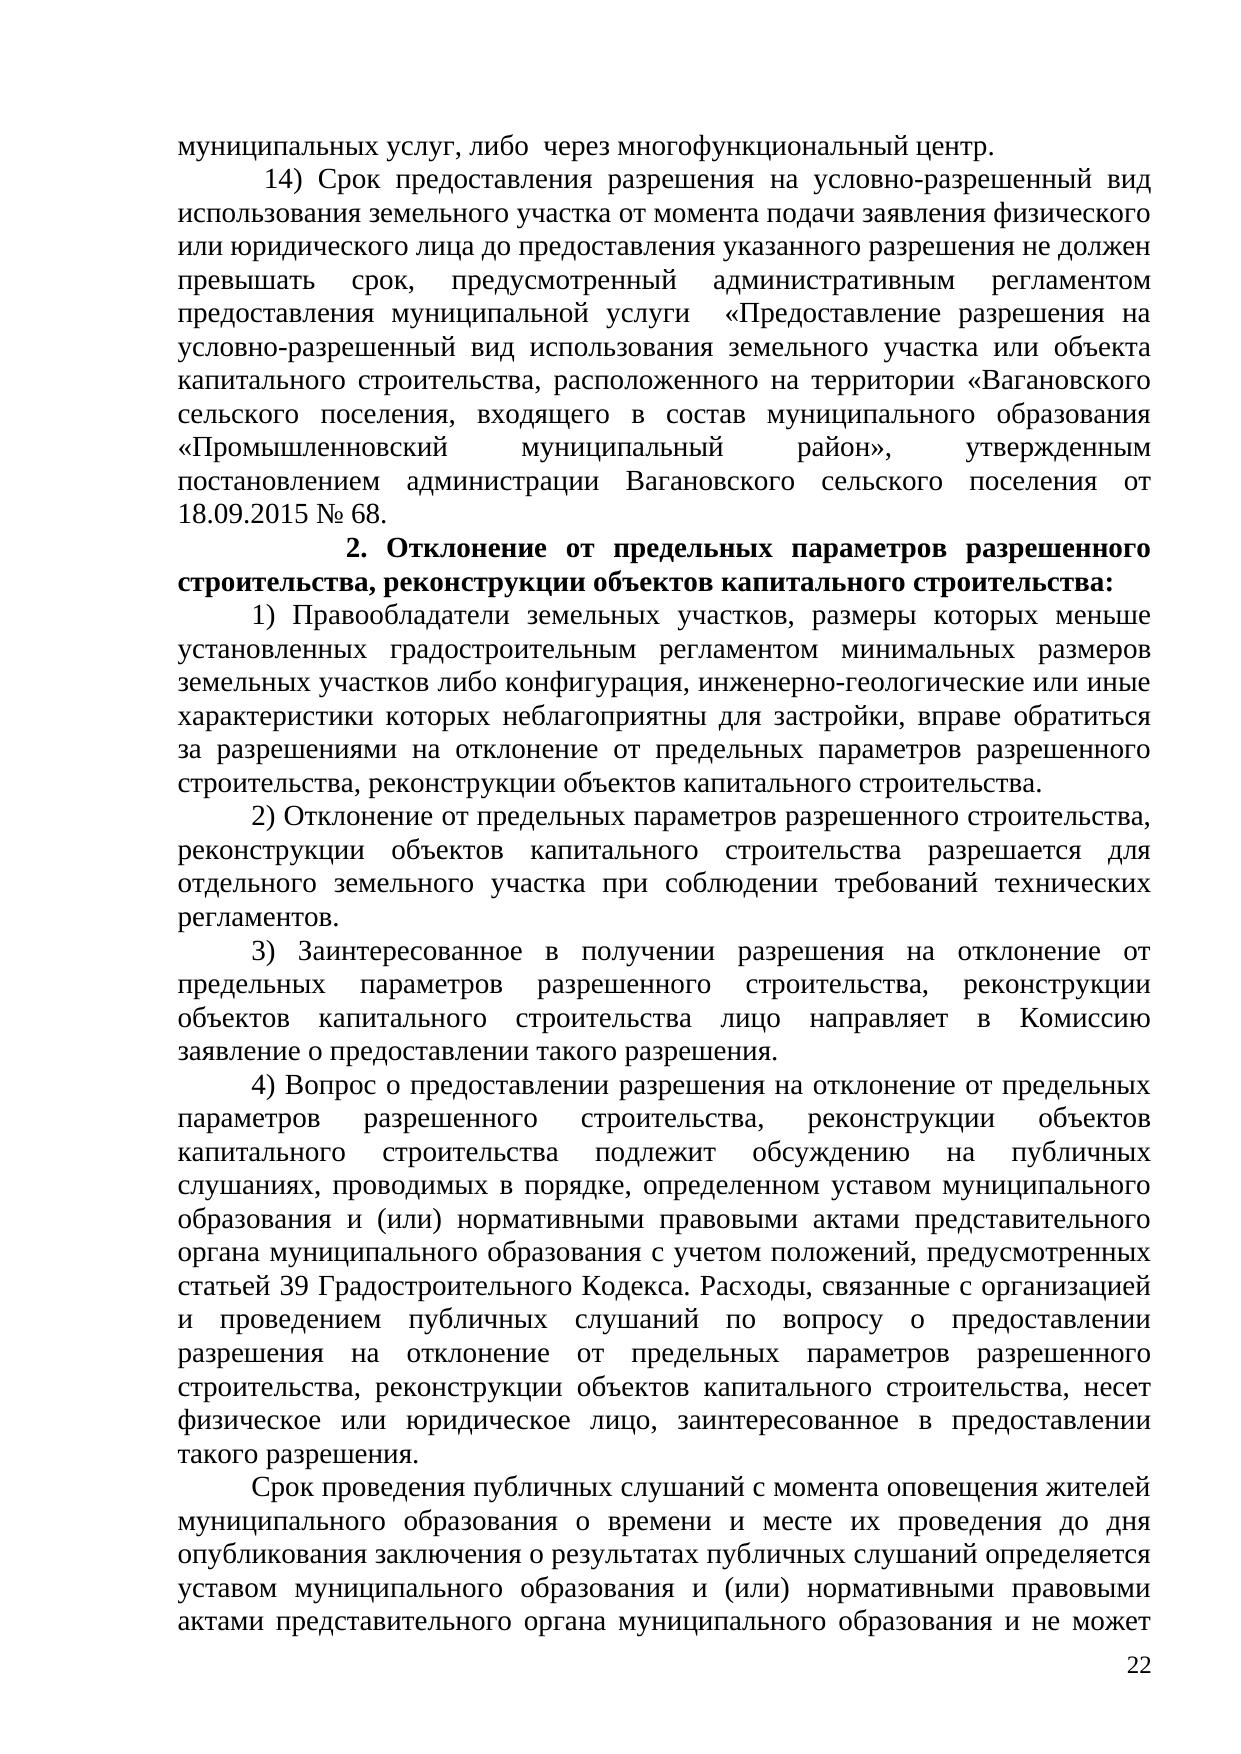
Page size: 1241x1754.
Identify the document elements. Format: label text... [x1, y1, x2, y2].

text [177, 1469, 1152, 1637]
text 14) Срок предоставления разрешения на условно-разрешенный вид использования земельного участка от момента подачи заявления физического или юридического лица до предоставления указанного разрешения не должен превышать срок, предусмотренный административным регламентом предоставления муниципальной услуги «Предоставление разрешения на условно-разрешенный вид использования земельного участка или объекта капитального строительства, расположенного на территории «Вагановского сельского поселения, входящего в состав муниципального образования «Промышленновский муниципальный район», утвержденным постановлением администрации Вагановского сельского поселения от 18.09.2015 № 68. [177, 161, 1152, 530]
text 2. Отклонение от предельных параметров разрешенного строительства, реконструкции объектов капитального строительства: [177, 530, 1152, 597]
text 4) Вопрос о предоставлении разрешения на отклонение от предельных параметров разрешенного строительства, реконструкции объектов капитального строительства подлежит обсуждению на публичных слушаниях, проводимых в порядке, определенном уставом муниципального образования и (или) нормативными правовыми актами представительного органа муниципального образования с учетом положений, предусмотренных статьей 39 Градостроительного Кодекса. Расходы, связанные с организацией и проведением публичных слушаний по вопросу о предоставлении разрешения на отклонение от предельных параметров разрешенного строительства, реконструкции объектов капитального строительства, несет физическое или юридическое лицо, заинтересованное в предоставлении такого разрешения. [177, 1067, 1152, 1469]
text 3) Заинтересованное в получении разрешения на отклонение от предельных параметров разрешенного строительства, реконструкции объектов капитального строительства лицо направляет в Комиссию заявление о предоставлении такого разрешения. [177, 933, 1152, 1067]
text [177, 128, 1152, 161]
text 1) Правообладатели земельных участков, размеры которых меньше установленных градостроительным регламентом минимальных размеров земельных участков либо конфигурация, инженерно-геологические или иные характеристики которых неблагоприятны для застройки, вправе обратиться за разрешениями на отклонение от предельных параметров разрешенного строительства, реконструкции объектов капитального строительства. [177, 597, 1152, 798]
text 2) Отклонение от предельных параметров разрешенного строительства, реконструкции объектов капитального строительства разрешается для отдельного земельного участка при соблюдении требований технических регламентов. [177, 798, 1152, 933]
